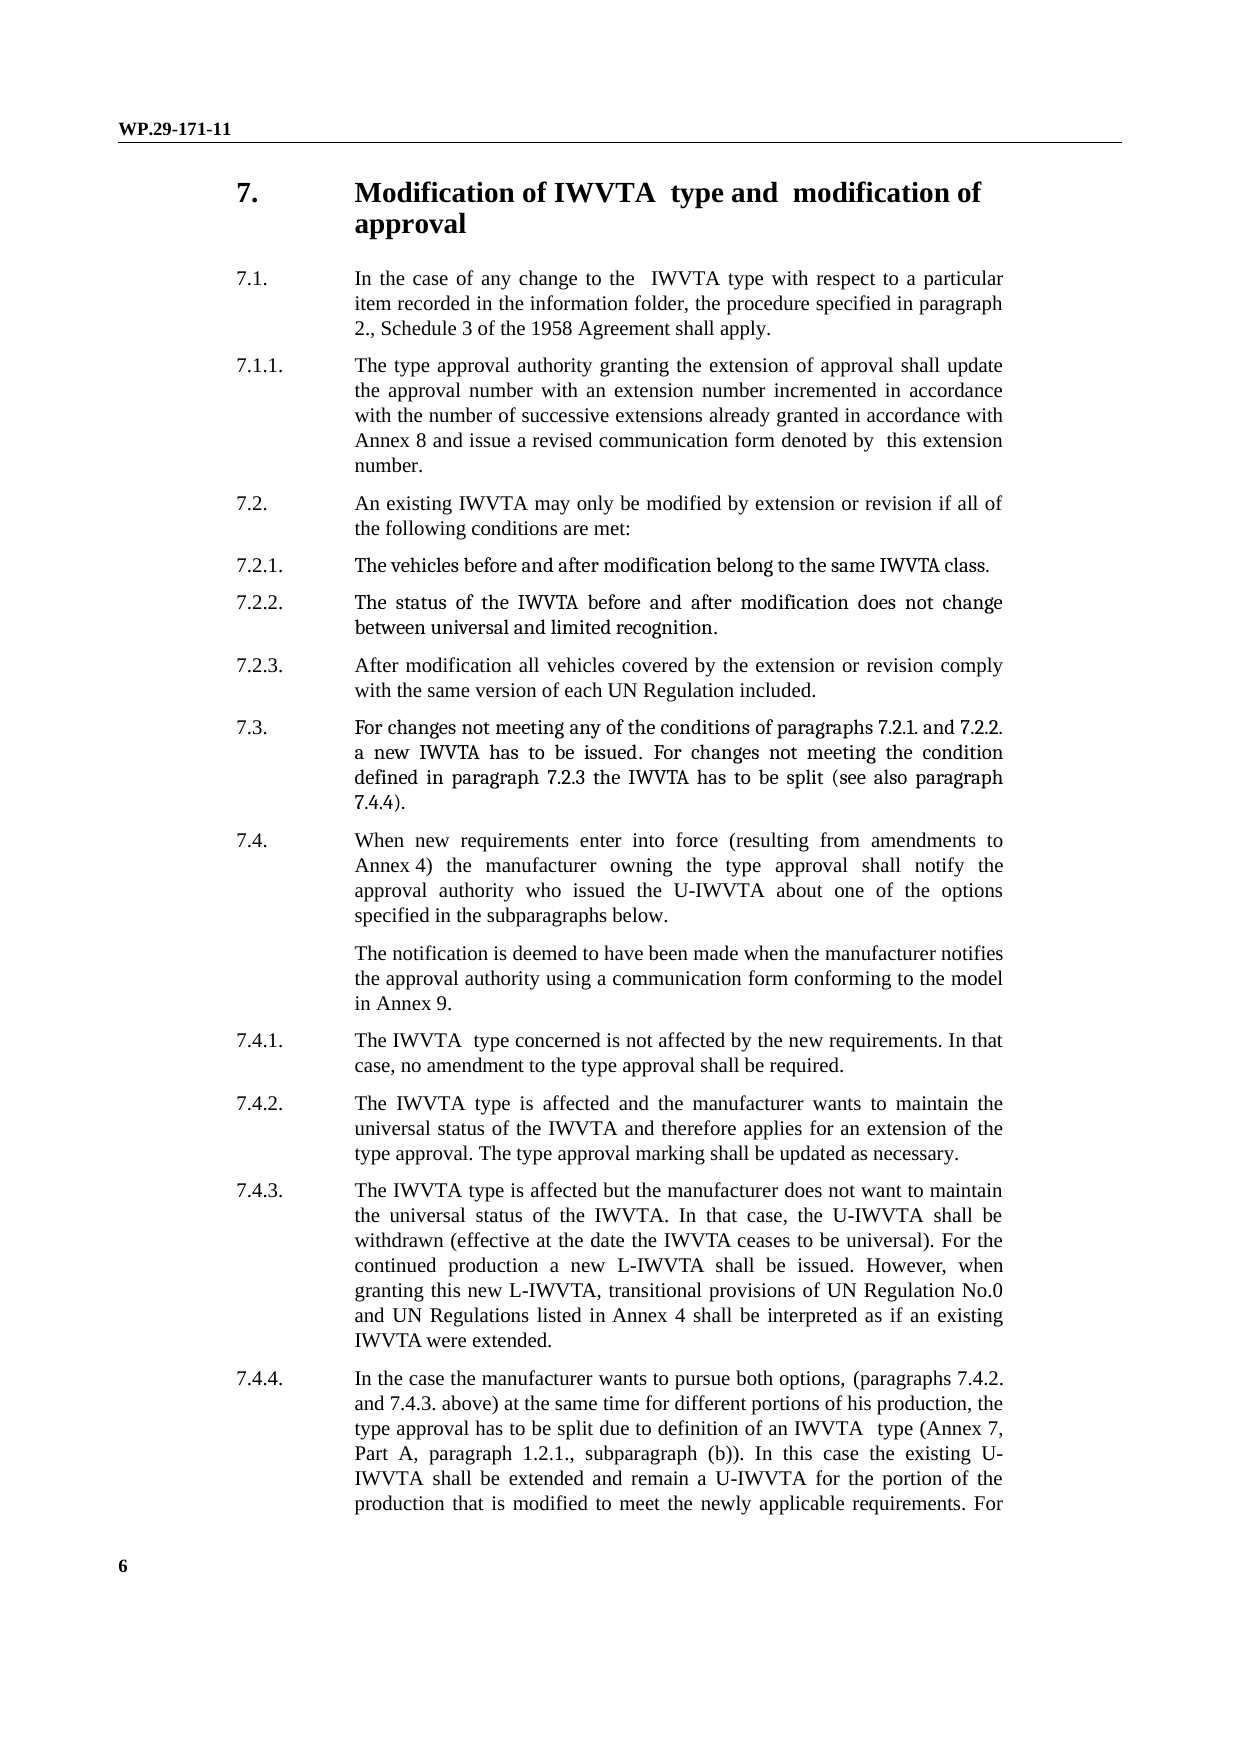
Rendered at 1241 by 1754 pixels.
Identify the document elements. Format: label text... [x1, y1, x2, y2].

text 7.2. An existing IWVTA may only be modified by extension or revision if all of the following conditions are met: [236, 490, 1004, 540]
text 7.4.3. The IWVTA type is affected but the manufacturer does not want to maintain the universal status of the IWVTA. In that case, the U-IWVTA shall be withdrawn (effective at the date the IWVTA ceases to be universal). For the continued production a new L-IWVTA shall be issued. However, when granting this new L-IWVTA, transitional provisions of UN Regulation No.0 and UN Regulations listed in Annex 4 shall be interpreted as if an existing IWVTA were extended. [236, 1177, 1004, 1352]
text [236, 1365, 1004, 1515]
text 7.1. In the case of any change to the IWVTA type with respect to a particular item recorded in the information folder, the procedure specified in paragraph 2., Schedule 3 of the 1958 Agreement shall apply. [236, 265, 1004, 340]
text 7.2.2. The status of the IWVTA before and after modification does not change between universal and limited recognition. [236, 590, 1004, 640]
text 7.1.1. The type approval authority granting the extension of approval shall update the approval number with an extension number incremented in accordance with the number of successive extensions already granted in accordance with Annex 8 and issue a revised communication form denoted by this extension number. [236, 352, 1004, 477]
text 7. Modification of IWVTA type and modification of approval [236, 177, 1004, 240]
text 7.4. When new requirements enter into force (resulting from amendments to Annex 4) the manufacturer owning the type approval shall notify the approval authority who issued the U-IWVTA about one of the options specified in the subparagraphs below. [236, 827, 1004, 927]
text 7.4.2. The IWVTA type is affected and the manufacturer wants to maintain the universal status of the IWVTA and therefore applies for an extension of the type approval. The type approval marking shall be updated as necessary. [236, 1090, 1004, 1165]
text 7.4.1. The IWVTA type concerned is not affected by the new requirements. In that case, no amendment to the type approval shall be required. [236, 1027, 1004, 1077]
text 7.2.1. The vehicles before and after modification belong to the same IWVTA class. [236, 552, 1004, 577]
text 7.3. For changes not meeting any of the conditions of paragraphs 7.2.1. and 7.2.2. a new IWVTA has to be issued. For changes not meeting the condition defined in paragraph 7.2.3 the IWVTA has to be split (see also paragraph 7.4.4). [236, 715, 1004, 815]
text 7.2.3. After modification all vehicles covered by the extension or revision comply with the same version of each UN Regulation included. [236, 652, 1004, 702]
text The notification is deemed to have been made when the manufacturer notifies the approval authority using a communication form conforming to the model in Annex 9. [236, 940, 1004, 1015]
